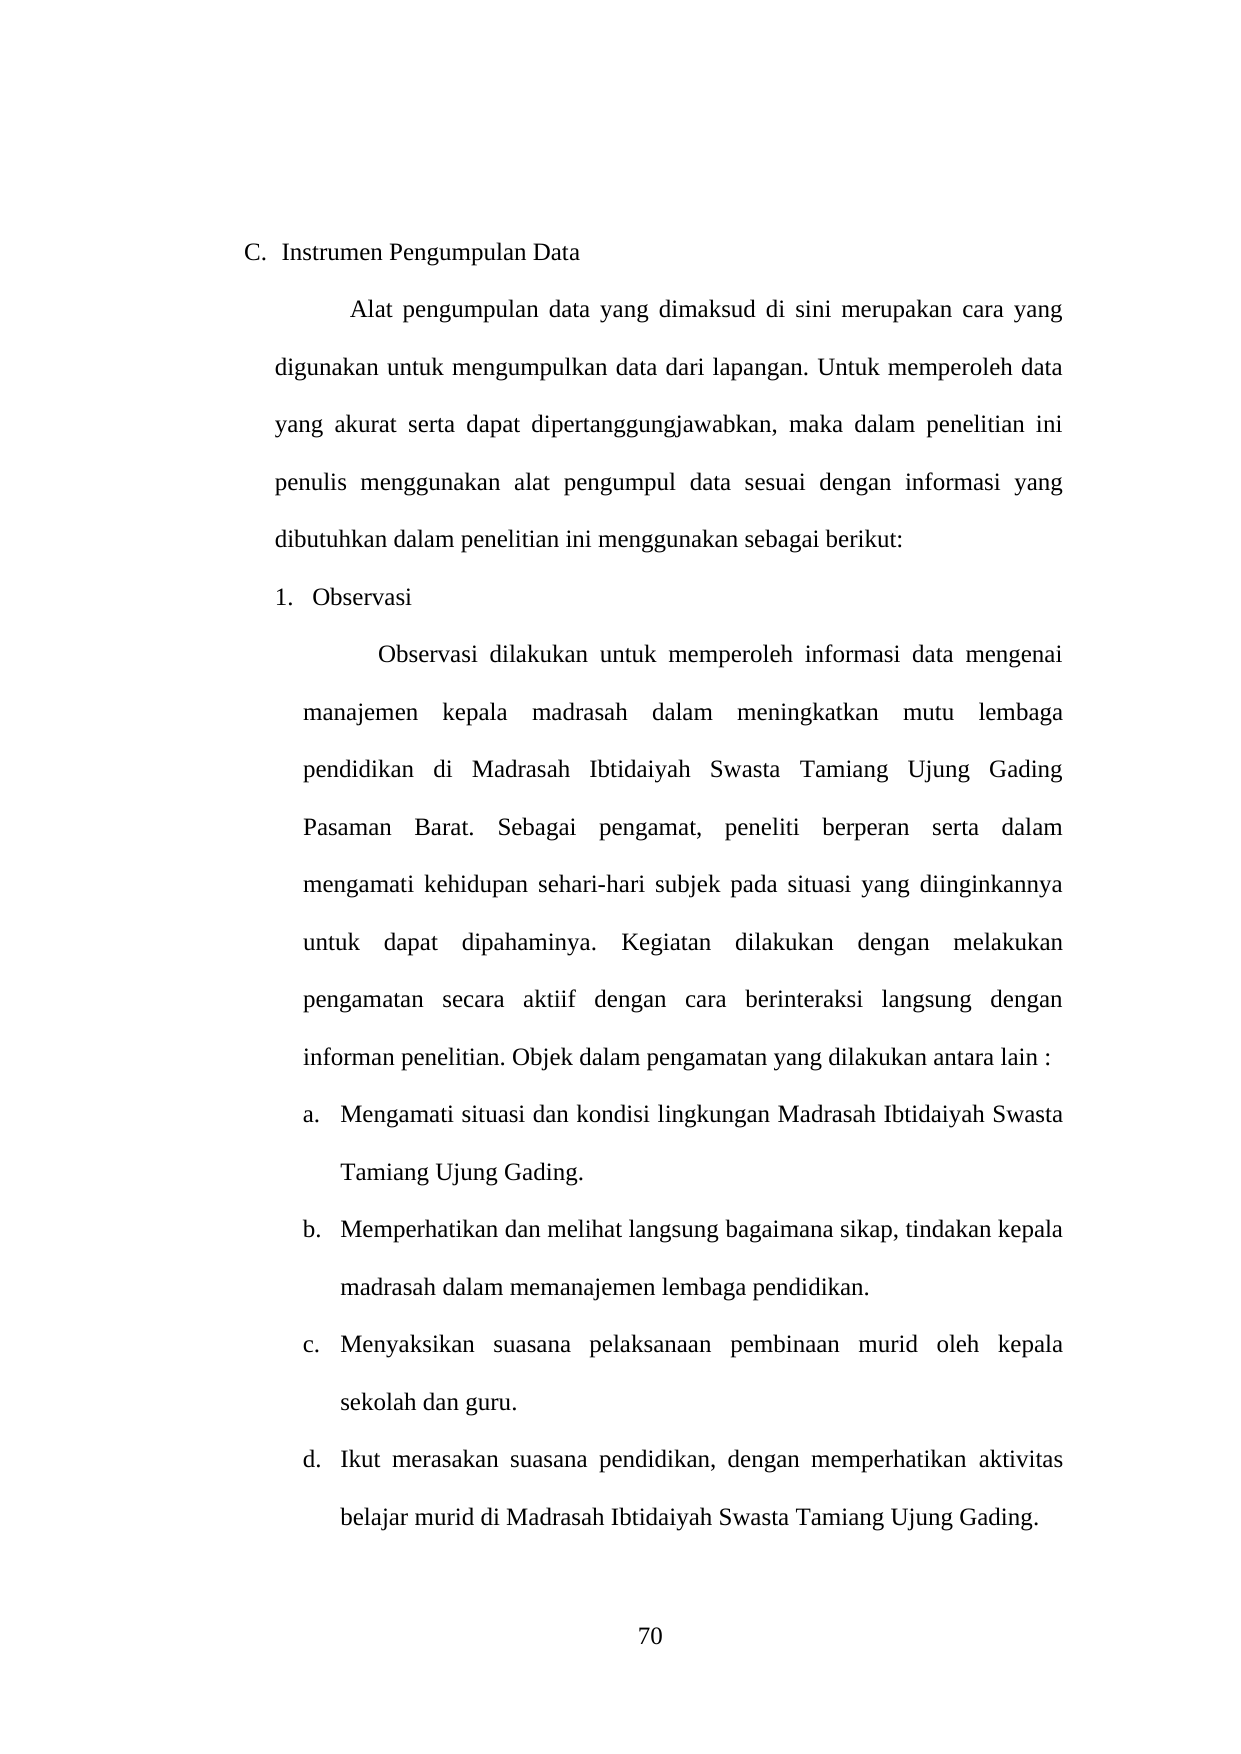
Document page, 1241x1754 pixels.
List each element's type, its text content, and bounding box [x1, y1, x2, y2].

list Observasi [274, 582, 1063, 611]
list Menyaksikan suasana pelaksanaan pembinaan murid oleh kepala sekolah dan guru. [303, 1329, 1063, 1416]
list Instrumen Pengumpulan Data [244, 237, 1063, 266]
text Observasi dilakukan untuk memperoleh informasi data mengenai manajemen kepala madrasah dalam meningkatkan mutu lembaga pendidikan di Madrasah Ibtidaiyah Swasta Tamiang Ujung Gading Pasaman Barat. Sebagai pengamat, peneliti berperan serta dalam mengamati kehidupan sehari-hari subjek pada situasi yang diinginkannya untuk dapat dipahaminya. Kegiatan dilakukan dengan melakukan pengamatan secara aktiif dengan cara berinteraksi langsung dengan informan penelitian. Objek dalam pengamatan yang dilakukan antara lain : [303, 639, 1063, 1071]
text Alat pengumpulan data yang dimaksud di sini merupakan cara yang digunakan untuk mengumpulkan data dari lapangan. Untuk memperoleh data yang akurat serta dapat dipertanggungjawabkan, maka dalam penelitian ini penulis menggunakan alat pengumpul data sesuai dengan informasi yang dibutuhkan dalam penelitian ini menggunakan sebagai berikut: [274, 294, 1063, 553]
list Ikut merasakan suasana pendidikan, dengan memperhatikan aktivitas belajar murid di Madrasah Ibtidaiyah Swasta Tamiang Ujung Gading. [303, 1444, 1063, 1531]
list Mengamati situasi dan kondisi lingkungan Madrasah Ibtidaiyah Swasta Tamiang Ujung Gading. [303, 1099, 1063, 1186]
list Memperhatikan dan melihat langsung bagaimana sikap, tindakan kepala madrasah dalam memanajemen lembaga pendidikan. [303, 1214, 1063, 1301]
